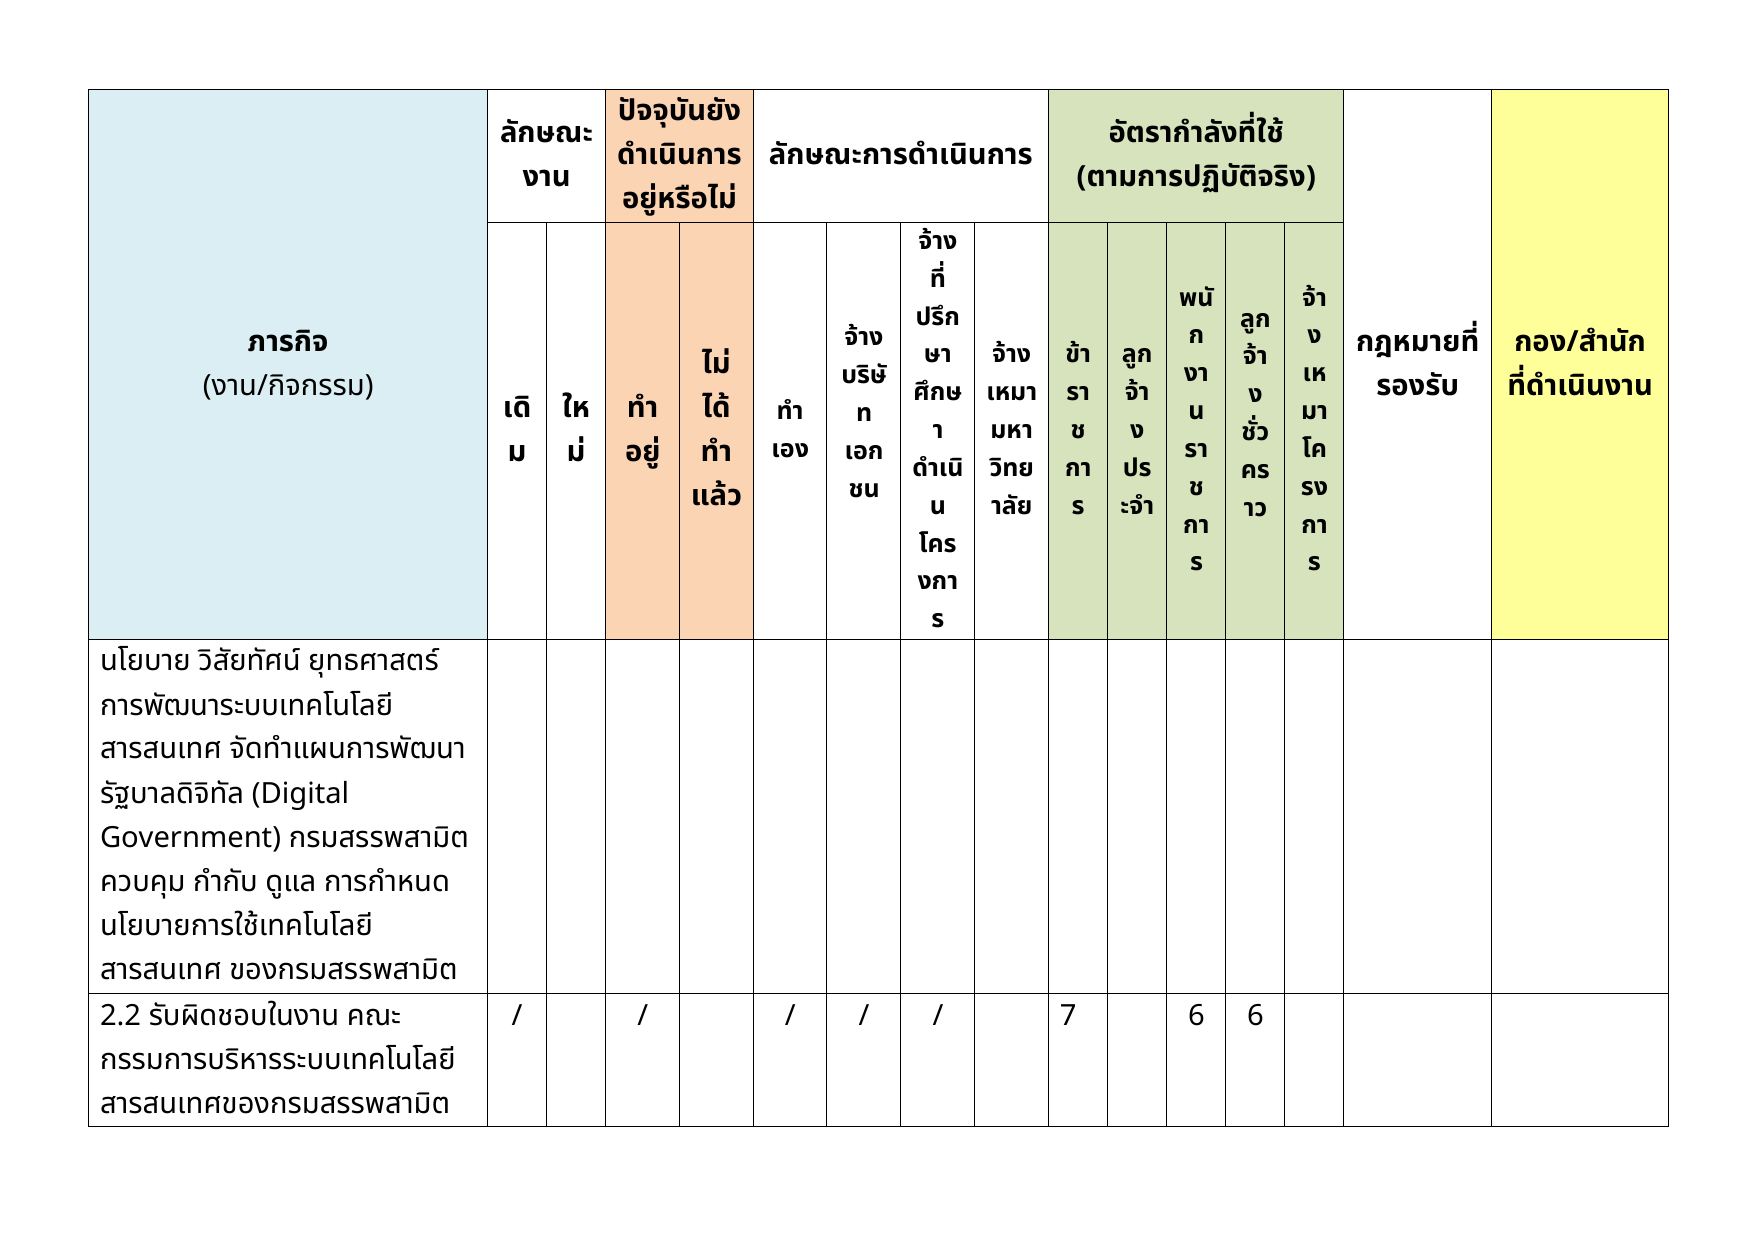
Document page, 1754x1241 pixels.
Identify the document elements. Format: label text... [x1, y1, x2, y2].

table_cell / [488, 994, 546, 1126]
table_cell ใหม่ [547, 223, 605, 639]
table_cell [547, 640, 605, 993]
table_cell [1108, 994, 1166, 1126]
table_cell จ้างบริษัท เอกชน [827, 223, 900, 639]
table_cell / [754, 994, 826, 1126]
table_cell [1108, 640, 1166, 993]
table_cell จ้างเหมามหา วิทยาลัย [975, 223, 1048, 639]
table_cell ลูกจ้างประจำ [1108, 223, 1166, 639]
table_cell 6 [1167, 994, 1225, 1126]
table_header ลักษณะการดำเนินการ [754, 90, 1048, 222]
table_cell / [827, 640, 900, 993]
table_cell / [606, 640, 679, 993]
table_cell / [606, 994, 679, 1126]
table_cell [547, 994, 605, 1126]
table_cell 7 [1049, 640, 1107, 993]
table_cell ลูก จ้างชั่ว คราว [1226, 223, 1284, 639]
table_header กอง/สำนัก ที่ดำเนินงาน [1492, 90, 1668, 639]
table_cell 6 [1226, 640, 1284, 993]
table_cell 6 [1167, 640, 1225, 993]
table_cell [975, 994, 1048, 1126]
table_cell 2 [1285, 640, 1343, 993]
table_cell พนัก งานราช การ [1167, 223, 1225, 639]
table_cell / [901, 640, 974, 993]
table_cell [1285, 994, 1343, 1126]
table_header ภารกิจ (งาน/กิจกรรม) [89, 90, 487, 639]
table_cell จ้างเหมาโครง การ [1285, 223, 1343, 639]
table_cell 6 [1226, 994, 1284, 1126]
table_cell [1344, 994, 1491, 1126]
table_cell 7 [1049, 994, 1107, 1126]
table_cell ทำอยู่ [606, 223, 679, 639]
table_header อัตรากำลังที่ใช้ (ตามการปฏิบัติจริง) [1049, 90, 1343, 222]
table_cell ข้า ราช การ [1049, 223, 1107, 639]
table_cell ไม่ได้ทำแล้ว [680, 223, 753, 639]
table_header กฎหมายที่รองรับ [1344, 90, 1491, 639]
table_header ปัจจุบันยังดำเนินการอยู่หรือไม่ [606, 90, 753, 222]
table_cell / [827, 994, 900, 1126]
table_cell [680, 994, 753, 1126]
table_cell [680, 640, 753, 993]
table_cell เดิม [488, 223, 546, 639]
table_cell / [488, 640, 546, 993]
table_cell จ้างที่ปรึกษาศึกษาดำเนินโครงการ [901, 223, 974, 639]
table_cell / [754, 640, 826, 993]
table_cell [975, 640, 1048, 993]
table_cell / [901, 994, 974, 1126]
table_cell 2.1 รับผิดชอบในการ กำหนดนโยบาย วิสัยทัศน์ ยุทธศาสตร์ การพัฒนาระบบเทคโนโลยีสารสนเทศ จัดทำแผนการพัฒนารัฐบาลดิจิทัล (Digital Government) กรมสรรพสามิต ควบคุม กำกับ ดูแล การกำหนดนโยบายการใช้เทคโนโลยีสารสนเทศ ของกรมสรรพสามิต [89, 640, 487, 993]
table_cell ทำเอง [754, 223, 826, 639]
table_cell [1492, 994, 1668, 1126]
table_header ลักษณะงาน [488, 90, 605, 222]
table_cell [1492, 640, 1668, 993]
table_cell [1344, 640, 1491, 993]
table_cell 2.2 รับผิดชอบในงาน คณะกรรมการบริหารระบบเทคโนโลยีสารสนเทศของกรมสรรพสามิต CIO กรมสรรพสามิต รวบรวมแผนงาน/โครงการ แนวนโยบาย และแนวปฏิบัติ ของหน่วยงานต่าง ๆ เสนอต่อคณะกรรมการบริหารคอมพิวเตอร์ของกรมสรรพสามิต และ CIO [89, 994, 487, 1126]
